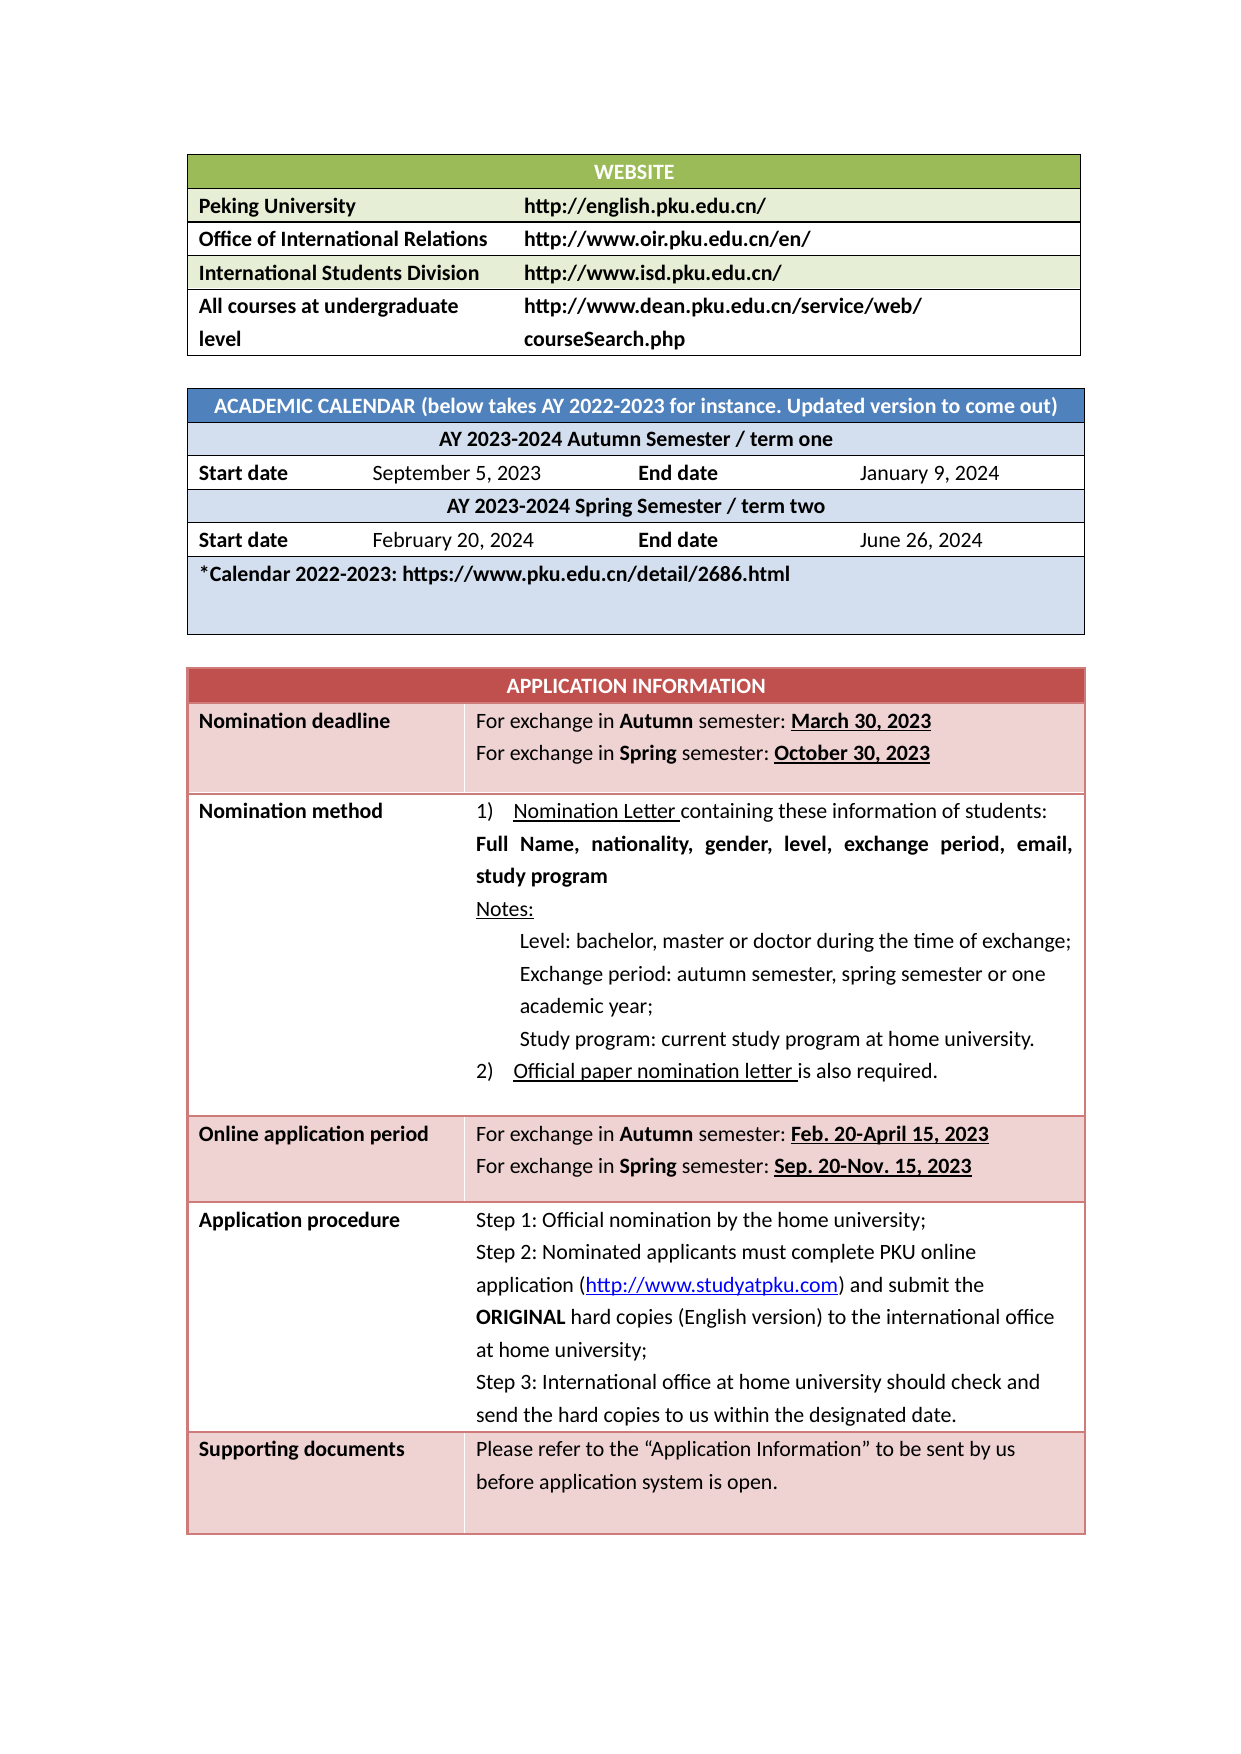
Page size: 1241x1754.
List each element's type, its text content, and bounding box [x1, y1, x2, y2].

table_cell http://www.isd.pku.edu.cn/ [513, 256, 1080, 288]
table_cell Start date [188, 523, 361, 556]
table_header ACADEMIC CALENDAR (below takes AY 2022-2023 for instance. Updated version to come out) [188, 389, 1084, 422]
table_cell September 5, 2023 [361, 456, 627, 489]
table_cell http://www.dean.pku.edu.cn/service/web/courseSearch.php [513, 290, 1080, 354]
table_cell http://www.oir.pku.edu.cn/en/ [513, 223, 1080, 255]
table_header APPLICATION INFORMATION [189, 669, 1084, 702]
table_cell January 9, 2024 [849, 456, 1084, 489]
table_cell *Calendar 2022-2023: https://www.pku.edu.cn/detail/2686.html [188, 557, 1084, 634]
table_cell Please refer to the “Application Information” to be sent by us before application system is open. [465, 1433, 1084, 1533]
table_cell Nomination method [189, 795, 464, 1115]
table_cell Start date [188, 456, 361, 489]
table_cell Application procedure [189, 1203, 464, 1431]
table_cell International Students Division [188, 256, 513, 288]
table_cell Nomination deadline [189, 704, 464, 792]
table_cell For exchange in Autumn semester: March 30, 2023 For exchange in Spring semester: October 30, 2023 [465, 704, 1084, 792]
table_cell June 26, 2024 [849, 523, 1084, 556]
table_cell For exchange in Autumn semester: Feb. 20-April 15, 2023 For exchange in Spring semester: Sep. 20-Nov. 15, 2023 [465, 1117, 1084, 1201]
table_cell http://english.pku.edu.cn/ [513, 189, 1080, 221]
table_cell Peking University [188, 189, 513, 221]
table_cell Nomination Letter containing these information of students: Full Name, nationality, gender, level, exchange period, email, study program Notes: Level: bachelor, master or doctor during the time of exchange; Exchange period: autumn semester, spring semester or one academic year; Study program: current study program at home university. Official paper nomination letter is also required. [465, 795, 1084, 1115]
table_cell AY 2023-2024 Autumn Semester / term one [188, 423, 1084, 455]
table_cell End date [627, 523, 848, 556]
table_cell February 20, 2024 [361, 523, 627, 556]
table_cell Office of International Relations [188, 223, 513, 255]
table_cell Supporting documents [189, 1433, 464, 1533]
table_cell Online application period [189, 1117, 464, 1201]
table_header WEBSITE [188, 155, 1080, 188]
table_cell Step 1: Official nomination by the home university; Step 2: Nominated applicants must complete PKU online application (http://www.studyatpku.com) and submit the ORIGINAL hard copies (English version) to the international office at home university; Step 3: International office at home university should check and send the hard copies to us within the designated date. [465, 1203, 1084, 1431]
table_cell End date [627, 456, 848, 489]
table_cell AY 2023-2024 Spring Semester / term two [188, 490, 1084, 522]
table_cell All courses at undergraduate level [188, 290, 513, 354]
